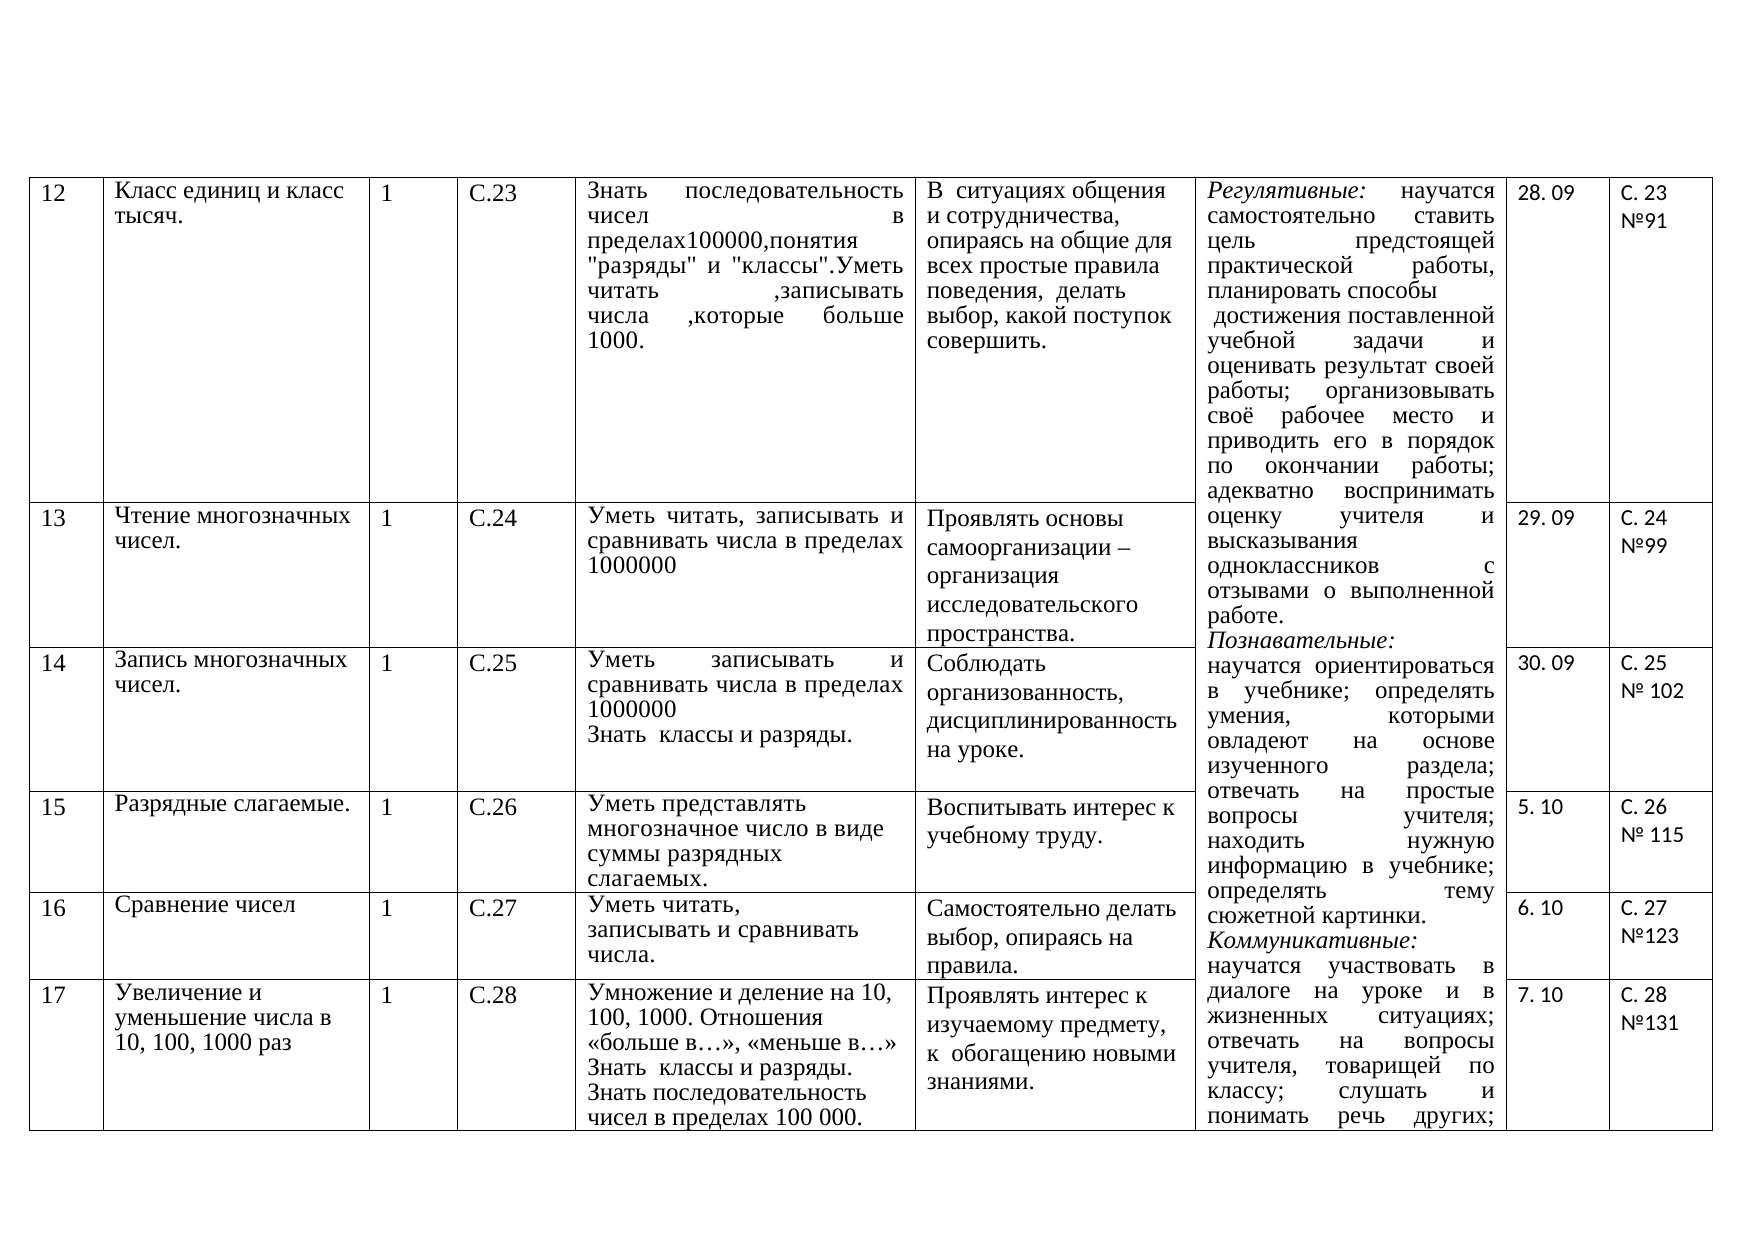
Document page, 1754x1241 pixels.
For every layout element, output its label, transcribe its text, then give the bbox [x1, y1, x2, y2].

table_cell Увеличение и уменьшение числа в 10, 100, 1000 раз [104, 980, 369, 1130]
table_cell Запись многозначных чисел. [104, 648, 369, 791]
table_cell 5. 10 [1507, 792, 1609, 892]
table_cell Регулятивные: научатся самостоятельно ставить цель предстоящей практической работы, планировать способы достижения поставленной учебной задачи и оценивать результат своей работы; организовывать своё рабочее место и приводить его в порядок по окончании работы; адекватно воспринимать оценку учителя и высказывания одноклассников с отзывами о выполненной работе. Познавательные: научатся ориентироваться в учебнике; определять умения, которыми овладеют на основе изученного раздела; отвечать на простые вопросы учителя; находить нужную информацию в учебнике; определять тему сюжетной картинки. Коммуникативные: научатся участвовать в диалоге на уроке и в жизненных ситуациях; отвечать на вопросы учителя, товарищей по классу; слушать и понимать речь других; осуществлять работу в паре; уметь осуществлять взаимопроверку. [1196, 178, 1506, 1130]
table_cell 28. 09 [1507, 178, 1609, 502]
table_cell Сравнение чисел [104, 893, 369, 979]
table_cell С. 24 №99 [1610, 503, 1712, 647]
table_cell 17 [30, 980, 103, 1130]
table_cell С. 27 №123 [1610, 893, 1712, 979]
table_cell 1 [370, 503, 457, 647]
table_cell 12 [30, 178, 103, 502]
table_cell С. 25 № 102 [1610, 648, 1712, 791]
table_cell Класс единиц и класс тысяч. [104, 178, 369, 502]
table_cell Соблюдать организованность, дисциплинированность на уроке. [916, 648, 1195, 791]
table_cell С.24 [458, 503, 575, 647]
table_cell Проявлять основы самоорганизации – организация исследовательского пространства. [916, 503, 1195, 647]
table_cell 7. 10 [1507, 980, 1609, 1130]
table_cell С. 28 №131 [1610, 980, 1712, 1130]
table_cell Знать последовательность чисел в пределах100000,понятия "разряды" и "классы".Уметь читать ,записывать числа ,которые больше 1000. [576, 178, 915, 502]
table_cell 14 [30, 648, 103, 791]
table_cell С.26 [458, 792, 575, 892]
table_cell С. 23 №91 [1610, 178, 1712, 502]
table_cell 1 [370, 792, 457, 892]
table_cell 13 [30, 503, 103, 647]
table_cell Уметь читать, записывать и сравнивать числа. [576, 893, 915, 979]
table_cell 1 [370, 178, 457, 502]
table_cell 30. 09 [1507, 648, 1609, 791]
table_cell С. 26 № 115 [1610, 792, 1712, 892]
table_cell Уметь представлять многозначное число в виде суммы разрядных слагаемых. [576, 792, 915, 892]
table_cell Уметь читать, записывать и сравнивать числа в пределах 1000000 [576, 503, 915, 647]
table_cell Чтение многозначных чисел. [104, 503, 369, 647]
table_cell С.28 [458, 980, 575, 1130]
table_cell Умножение и деление на 10, 100, 1000. Отношения «больше в…», «меньше в…» Знать классы и разряды. Знать последовательность чисел в пределах 100 000. [576, 980, 915, 1130]
table_cell 1 [370, 893, 457, 979]
table_cell 15 [30, 792, 103, 892]
table_cell Разрядные слагаемые. [104, 792, 369, 892]
table_cell 1 [370, 648, 457, 791]
table_cell Уметь записывать и сравнивать числа в пределах 1000000 Знать классы и разряды. [576, 648, 915, 791]
table_cell В ситуациях общения и сотрудничества, опираясь на общие для всех простые правила поведения, делать выбор, какой поступок совершить. [916, 178, 1195, 502]
table_cell С.27 [458, 893, 575, 979]
table_cell 6. 10 [1507, 893, 1609, 979]
table_cell С.23 [458, 178, 575, 502]
table_cell 29. 09 [1507, 503, 1609, 647]
table_cell 16 [30, 893, 103, 979]
table_cell 1 [370, 980, 457, 1130]
table_cell Воспитывать интерес к учебному труду. [916, 792, 1195, 892]
table_cell С.25 [458, 648, 575, 791]
table_cell Самостоятельно делать выбор, опираясь на правила. [916, 893, 1195, 979]
table_cell Проявлять интерес к изучаемому предмету, к обогащению новыми знаниями. [916, 980, 1195, 1130]
